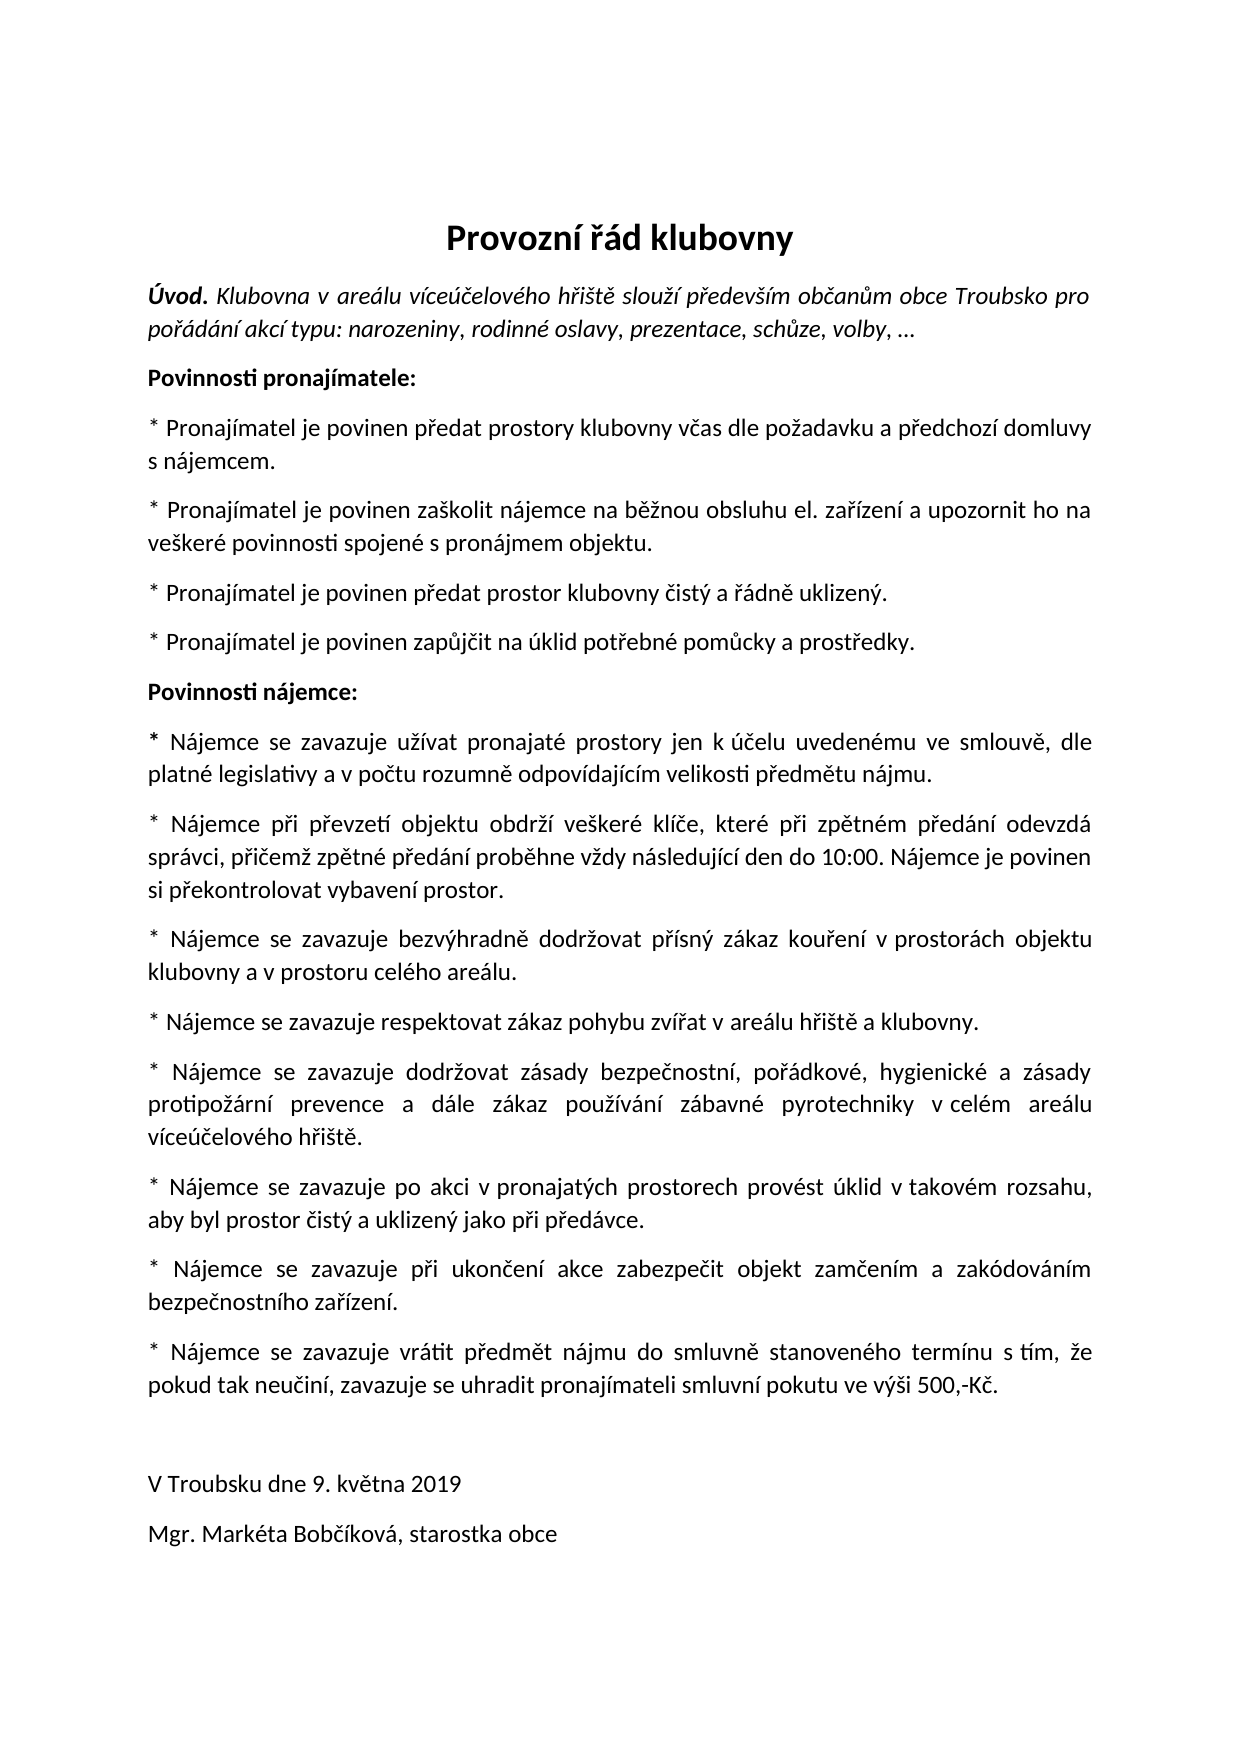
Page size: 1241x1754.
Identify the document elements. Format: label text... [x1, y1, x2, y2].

text * Nájemce se zavazuje užívat pronajaté prostory jen k účelu uvedenému ve smlouvě, dle platné legislativy a v počtu rozumně odpovídajícím velikosti předmětu nájmu. [148, 726, 1093, 789]
text * Nájemce se zavazuje respektovat zákaz pohybu zvířat v areálu hřiště a klubovny. [148, 1006, 1093, 1037]
text * Nájemce se zavazuje vrátit předmět nájmu do smluvně stanoveného termínu s tím, že pokud tak neučiní, zavazuje se uhradit pronajímateli smluvní pokutu ve výši 500,-Kč. [148, 1336, 1093, 1399]
text V Troubsku dne 9. května 2019 [148, 1468, 1093, 1499]
text * Pronajímatel je povinen předat prostory klubovny včas dle požadavku a předchozí domluvy s nájemcem. [148, 412, 1093, 475]
text * Nájemce se zavazuje po akci v pronajatých prostorech provést úklid v takovém rozsahu, aby byl prostor čistý a uklizený jako při předávce. [148, 1171, 1093, 1234]
text * Nájemce při převzetí objektu obdrží veškeré klíče, které při zpětném předání odevzdá správci, přičemž zpětné předání proběhne vždy následující den do 10:00. Nájemce je povinen si překontrolovat vybavení prostor. [148, 808, 1093, 904]
text Mgr. Markéta Bobčíková, starostka obce [148, 1518, 1093, 1548]
text Provozní řád klubovny [148, 214, 1093, 259]
text Úvod. Klubovna v areálu víceúčelového hřiště slouží především občanům obce Troubsko pro pořádání akcí typu: narozeniny, rodinné oslavy, prezentace, schůze, volby, … [148, 280, 1093, 343]
text Povinnosti pronajímatele: [148, 362, 1093, 393]
text * Nájemce se zavazuje při ukončení akce zabezpečit objekt zamčením a zakódováním bezpečnostního zařízení. [148, 1254, 1093, 1317]
text * Nájemce se zavazuje bezvýhradně dodržovat přísný zákaz kouření v prostorách objektu klubovny a v prostoru celého areálu. [148, 924, 1093, 987]
text * Pronajímatel je povinen zapůjčit na úklid potřebné pomůcky a prostředky. [148, 627, 1093, 657]
text * Nájemce se zavazuje dodržovat zásady bezpečnostní, pořádkové, hygienické a zásady protipožární prevence a dále zákaz používání zábavné pyrotechniky v celém areálu víceúčelového hřiště. [148, 1056, 1093, 1152]
text * Pronajímatel je povinen zaškolit nájemce na běžnou obsluhu el. zařízení a upozornit ho na veškeré povinnosti spojené s pronájmem objektu. [148, 494, 1093, 558]
text Povinnosti nájemce: [148, 676, 1093, 707]
text * Pronajímatel je povinen předat prostor klubovny čistý a řádně uklizený. [148, 577, 1093, 607]
